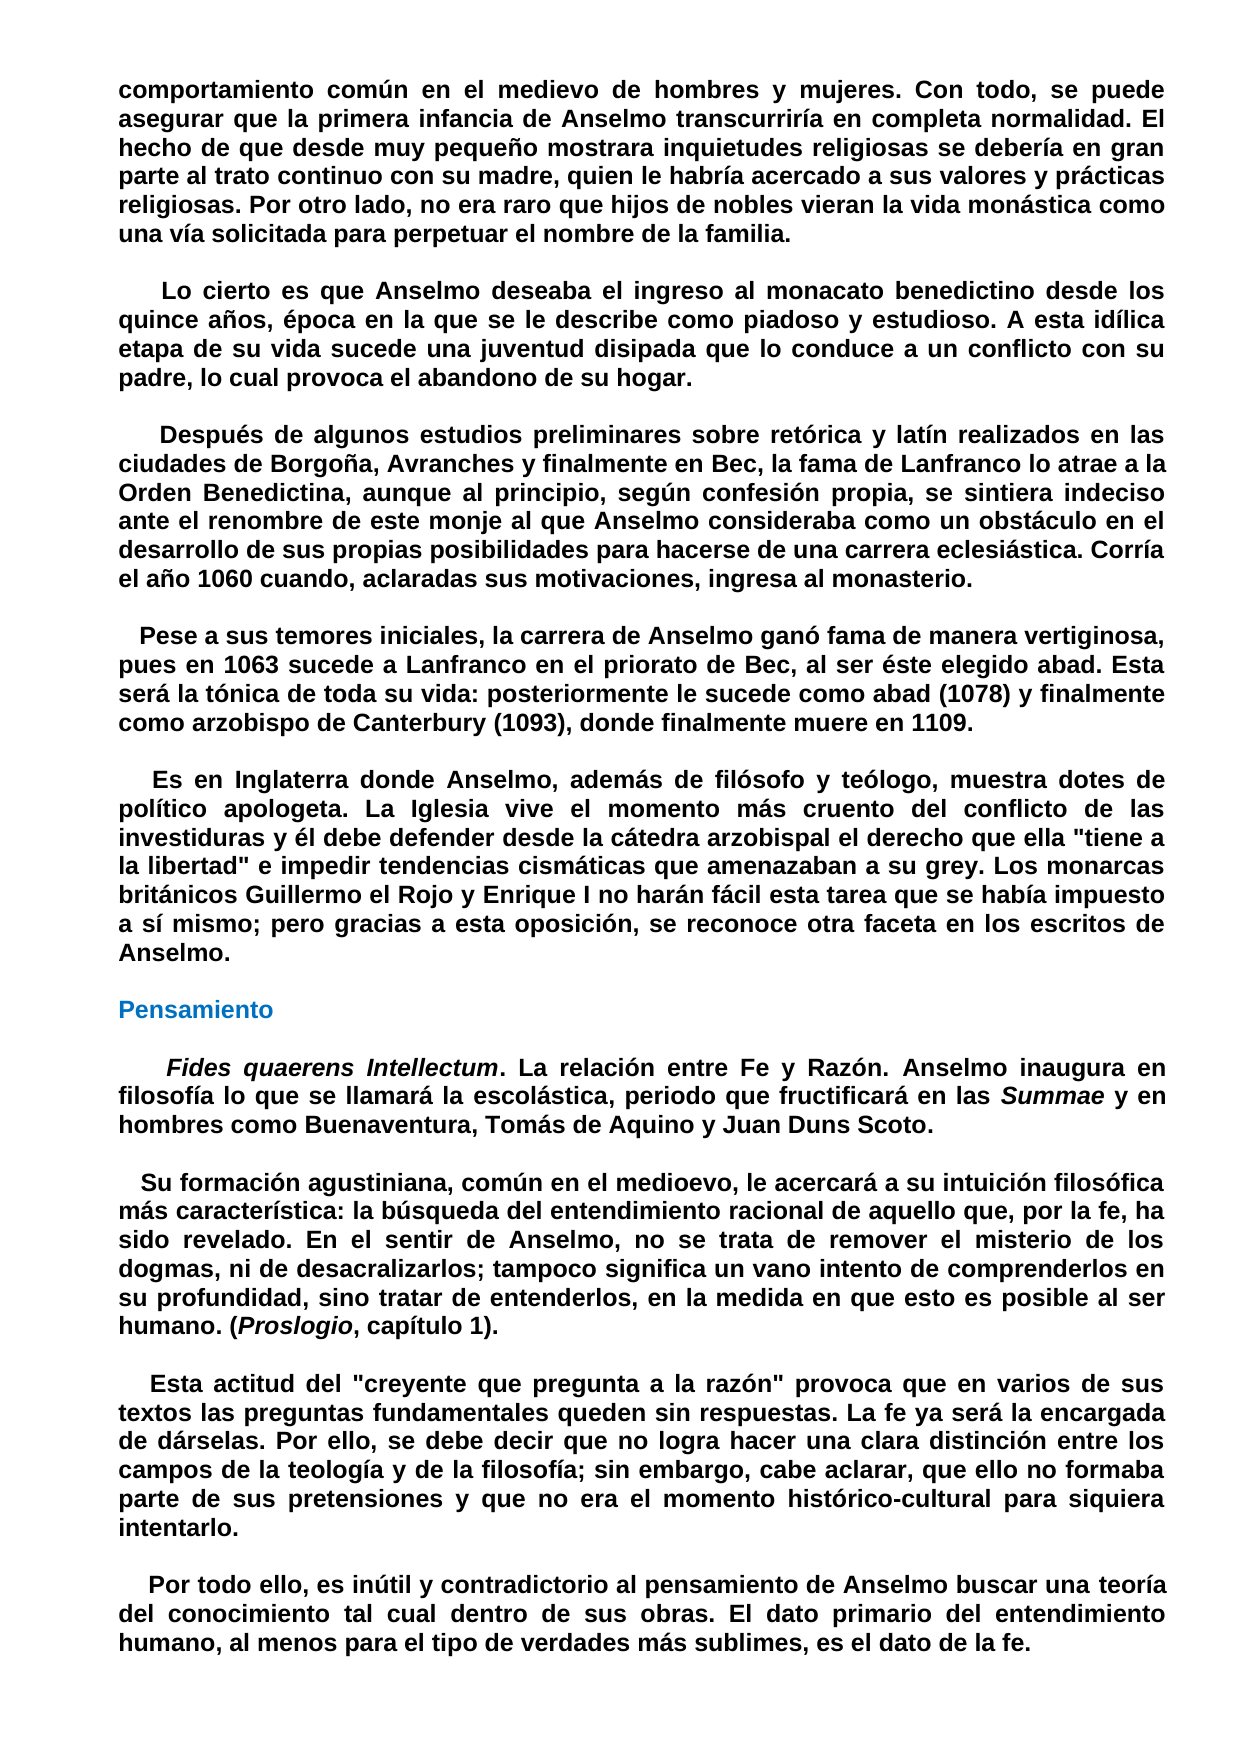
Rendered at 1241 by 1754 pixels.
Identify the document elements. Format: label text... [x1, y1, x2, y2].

text Después de algunos estudios preliminares sobre retórica y latín realizados en las ciudades de Borgoña, Avranches y finalmente en Bec, la fama de Lanfranco lo atrae a la Orden Benedictina, aunque al principio, según confesión propia, se sintiera indeciso ante el renombre de este monje al que Anselmo consideraba como un obstáculo en el desarrollo de sus propias posibilidades para hacerse de una carrera eclesiástica. Corría el año 1060 cuando, aclaradas sus motivaciones, ingresa al monasterio. [118, 420, 1167, 592]
text Lo cierto es que Anselmo deseaba el ingreso al monacato benedictino desde los quince años, época en la que se le describe como piadoso y estudioso. A esta idílica etapa de su vida sucede una juventud disipada que lo conduce a un conflicto con su padre, lo cual provoca el abandono de su hogar. [118, 276, 1167, 391]
subtitle Fides quaerens Intellectum. La relación entre Fe y Razón. Anselmo inaugura en filosofía lo que se llamará la escolástica, periodo que fructificará en las Summae y en hombres como Buenaventura, Tomás de Aquino y Juan Duns Scoto. [118, 1052, 1167, 1139]
text Por todo ello, es inútil y contradictorio al pensamiento de Anselmo buscar una teoría del conocimiento tal cual dentro de sus obras. El dato primario del entendimiento humano, al menos para el tipo de verdades más sublimes, es el dato de la fe. [118, 1570, 1167, 1656]
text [118, 75, 1167, 247]
text Su formación agustiniana, común en el medioevo, le acercará a su intuición filosófica más característica: la búsqueda del entendimiento racional de aquello que, por la fe, ha sido revelado. En el sentir de Anselmo, no se trata de remover el misterio de los dogmas, ni de desacralizarlos; tampoco significa un vano intento de comprenderlos en su profundidad, sino tratar de entenderlos, en la medida en que esto es posible al ser humano. (Proslogio, capítulo 1). [118, 1167, 1167, 1340]
text Pese a sus temores iniciales, la carrera de Anselmo ganó fama de manera vertiginosa, pues en 1063 sucede a Lanfranco en el priorato de Bec, al ser éste elegido abad. Esta será la tónica de toda su vida: posteriormente le sucede como abad (1078) y finalmente como arzobispo de Canterbury (1093), donde finalmente muere en 1109. [118, 621, 1167, 736]
text Es en Inglaterra donde Anselmo, además de filósofo y teólogo, muestra dotes de político apologeta. La Iglesia vive el momento más cruento del conflicto de las investiduras y él debe defender desde la cátedra arzobispal el derecho que ella "tiene a la libertad" e impedir tendencias cismáticas que amenazaban a su grey. Los monarcas británicos Guillermo el Rojo y Enrique I no harán fácil esta tarea que se había impuesto a sí mismo; pero gracias a esta oposición, se reconoce otra faceta en los escritos de Anselmo. [118, 765, 1167, 966]
subtitle Pensamiento [118, 995, 1167, 1024]
text Esta actitud del "creyente que pregunta a la razón" provoca que en varios de sus textos las preguntas fundamentales queden sin respuestas. La fe ya será la encargada de dárselas. Por ello, se debe decir que no logra hacer una clara distinción entre los campos de la teología y de la filosofía; sin embargo, cabe aclarar, que ello no formaba parte de sus pretensiones y que no era el momento histórico-cultural para siquiera intentarlo. [118, 1369, 1167, 1541]
